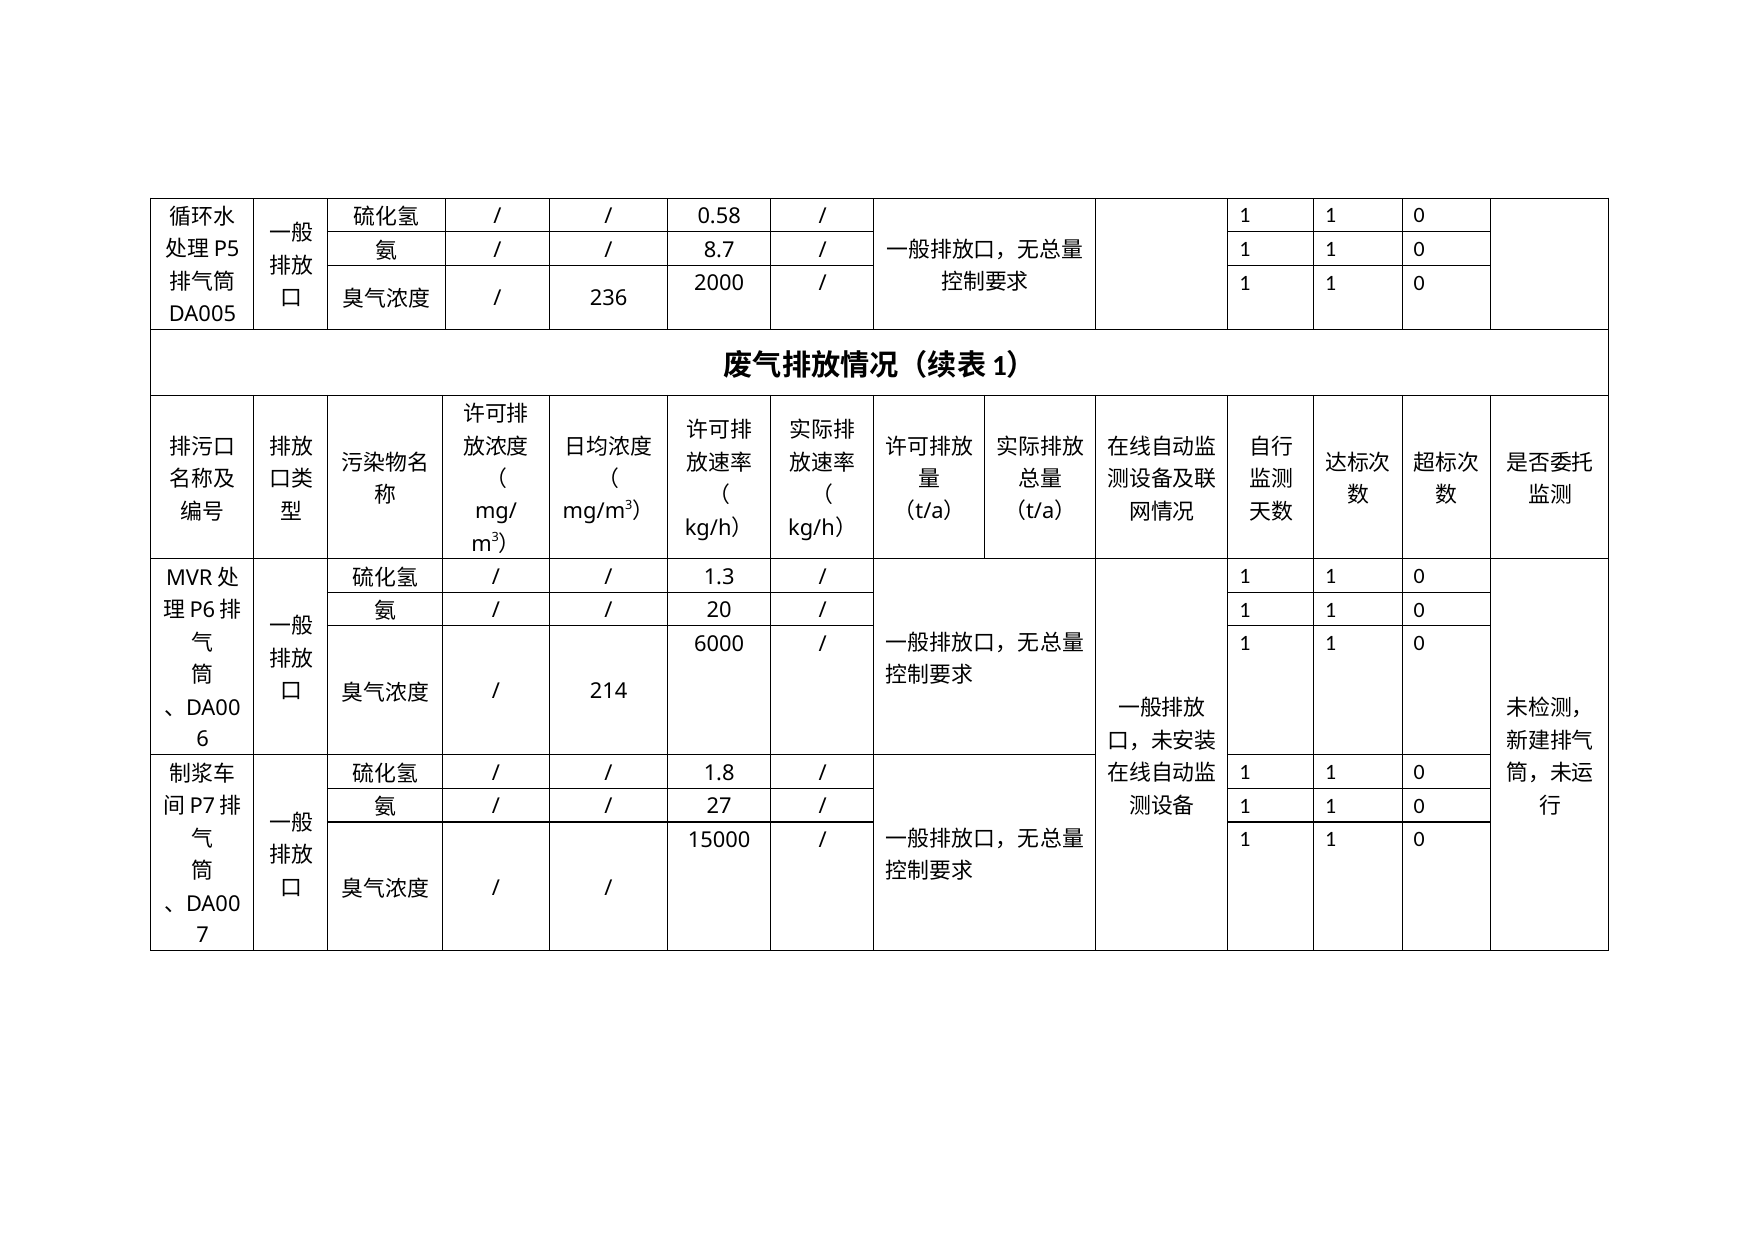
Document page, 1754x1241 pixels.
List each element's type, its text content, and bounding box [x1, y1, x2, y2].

table_cell MVR处理P6排气筒、DA006 [151, 559, 253, 754]
table_cell / [550, 559, 667, 592]
table_cell 实际排放速率（kg/h） [771, 396, 873, 558]
table_cell / [771, 823, 873, 950]
table_cell 1 [1314, 199, 1402, 231]
table_cell / [550, 593, 667, 625]
table_cell 1 [1228, 593, 1313, 625]
table_cell 6000 [668, 626, 770, 754]
table_cell 1 [1228, 789, 1313, 821]
table_cell 15000 [668, 823, 770, 950]
table_cell / [446, 266, 549, 329]
table_cell 1 [1228, 626, 1313, 754]
table_cell 日均浓度（mg/m3） [550, 396, 667, 558]
table_cell 214 [550, 626, 667, 754]
table_cell / [446, 232, 549, 265]
table_cell 20 [668, 593, 770, 625]
table_cell 1 [1314, 755, 1402, 788]
table_cell / [446, 199, 549, 231]
table_cell 污染物名称 [328, 396, 442, 558]
table_cell / [771, 232, 873, 265]
table_cell 实际排放总量（t/a） [985, 396, 1095, 558]
table_cell 制浆车间P7排气筒、DA007 [151, 755, 253, 950]
table_cell 1 [1314, 232, 1402, 265]
table_cell / [771, 626, 873, 754]
table_cell 1 [1228, 266, 1313, 329]
table_cell / [443, 593, 549, 625]
table_cell 硫化氢 [328, 559, 442, 592]
table_cell 循环水处理P5排气筒 DA005 [151, 199, 253, 329]
table_cell 1.8 [668, 755, 770, 788]
table_cell 1 [1314, 593, 1402, 625]
table_cell 废气排放情况（续表1） [151, 330, 1608, 395]
table_cell 27 [668, 789, 770, 821]
table_cell 一般排放口，未安装在线自动监测设备 [1096, 559, 1227, 950]
table_cell 达标次数 [1314, 396, 1402, 558]
table_cell 未检测，新建排气筒，未运行 [1491, 559, 1608, 950]
table_cell / [443, 823, 549, 950]
table_cell 自行监测天数 [1228, 396, 1313, 558]
table_cell / [771, 266, 873, 329]
table_cell 在线自动监测设备及联网情况 [1096, 396, 1227, 558]
table_cell 氨 [328, 789, 442, 821]
table_cell / [550, 755, 667, 788]
table_cell 一般排放口，无总量控制要求 [874, 559, 1095, 754]
table_cell 0 [1403, 823, 1490, 950]
table_cell 0 [1403, 755, 1490, 788]
table_cell / [550, 789, 667, 821]
table_cell / [443, 626, 549, 754]
table_cell 排放口类型 [254, 396, 327, 558]
table_cell 0 [1403, 626, 1490, 754]
table_cell 1 [1228, 232, 1313, 265]
table_cell 1 [1314, 266, 1402, 329]
table_cell 1 [1314, 823, 1402, 950]
table_cell / [771, 559, 873, 592]
table_cell 一般排放口，无总量控制要求 [874, 755, 1095, 950]
table_cell 氨 [328, 593, 442, 625]
table_cell 2000 [668, 266, 770, 329]
table_cell 硫化氢 [328, 199, 445, 231]
table_cell 臭气浓度 [328, 823, 442, 950]
table_cell 0 [1403, 559, 1490, 592]
table_cell / [771, 755, 873, 788]
table_cell 0 [1403, 199, 1490, 231]
table_cell 8.7 [668, 232, 770, 265]
table_cell / [550, 199, 667, 231]
table_cell 236 [550, 266, 667, 329]
table_cell 许可排放速率（kg/h） [668, 396, 770, 558]
table_cell 0.58 [668, 199, 770, 231]
table_cell 排污口名称及编号 [151, 396, 253, 558]
table_cell 硫化氢 [328, 755, 442, 788]
table_cell 臭气浓度 [328, 626, 442, 754]
table_cell 0 [1403, 789, 1490, 821]
table_cell 1 [1228, 755, 1313, 788]
table_cell / [771, 593, 873, 625]
table_cell 1 [1314, 626, 1402, 754]
table_cell / [771, 199, 873, 231]
table_cell / [771, 789, 873, 821]
table_cell 是否委托监测 [1491, 396, 1608, 558]
table_cell 0 [1403, 266, 1490, 329]
table_cell 一般排放口，无总量控制要求 [874, 199, 1095, 329]
table_cell 许可排放浓度（mg/m3） [443, 396, 549, 558]
table_cell 臭气浓度 [328, 266, 445, 329]
table_cell 一般排放口 [254, 199, 327, 329]
table_cell / [443, 789, 549, 821]
table_cell / [550, 823, 667, 950]
table_cell 1 [1314, 789, 1402, 821]
table_cell 0 [1403, 232, 1490, 265]
table_cell 氨 [328, 232, 445, 265]
table_cell 1 [1228, 199, 1313, 231]
table_cell 一般排放口 [254, 755, 327, 950]
table_cell / [443, 755, 549, 788]
table_cell 1 [1228, 559, 1313, 592]
table_cell 1.3 [668, 559, 770, 592]
table_cell 许可排放量（t/a） [874, 396, 984, 558]
table_cell 超标次数 [1403, 396, 1490, 558]
table_cell 0 [1403, 593, 1490, 625]
table_cell 1 [1314, 559, 1402, 592]
table_cell / [550, 232, 667, 265]
table_cell / [443, 559, 549, 592]
table_cell 一般排放口 [254, 559, 327, 754]
table_cell 1 [1228, 823, 1313, 950]
